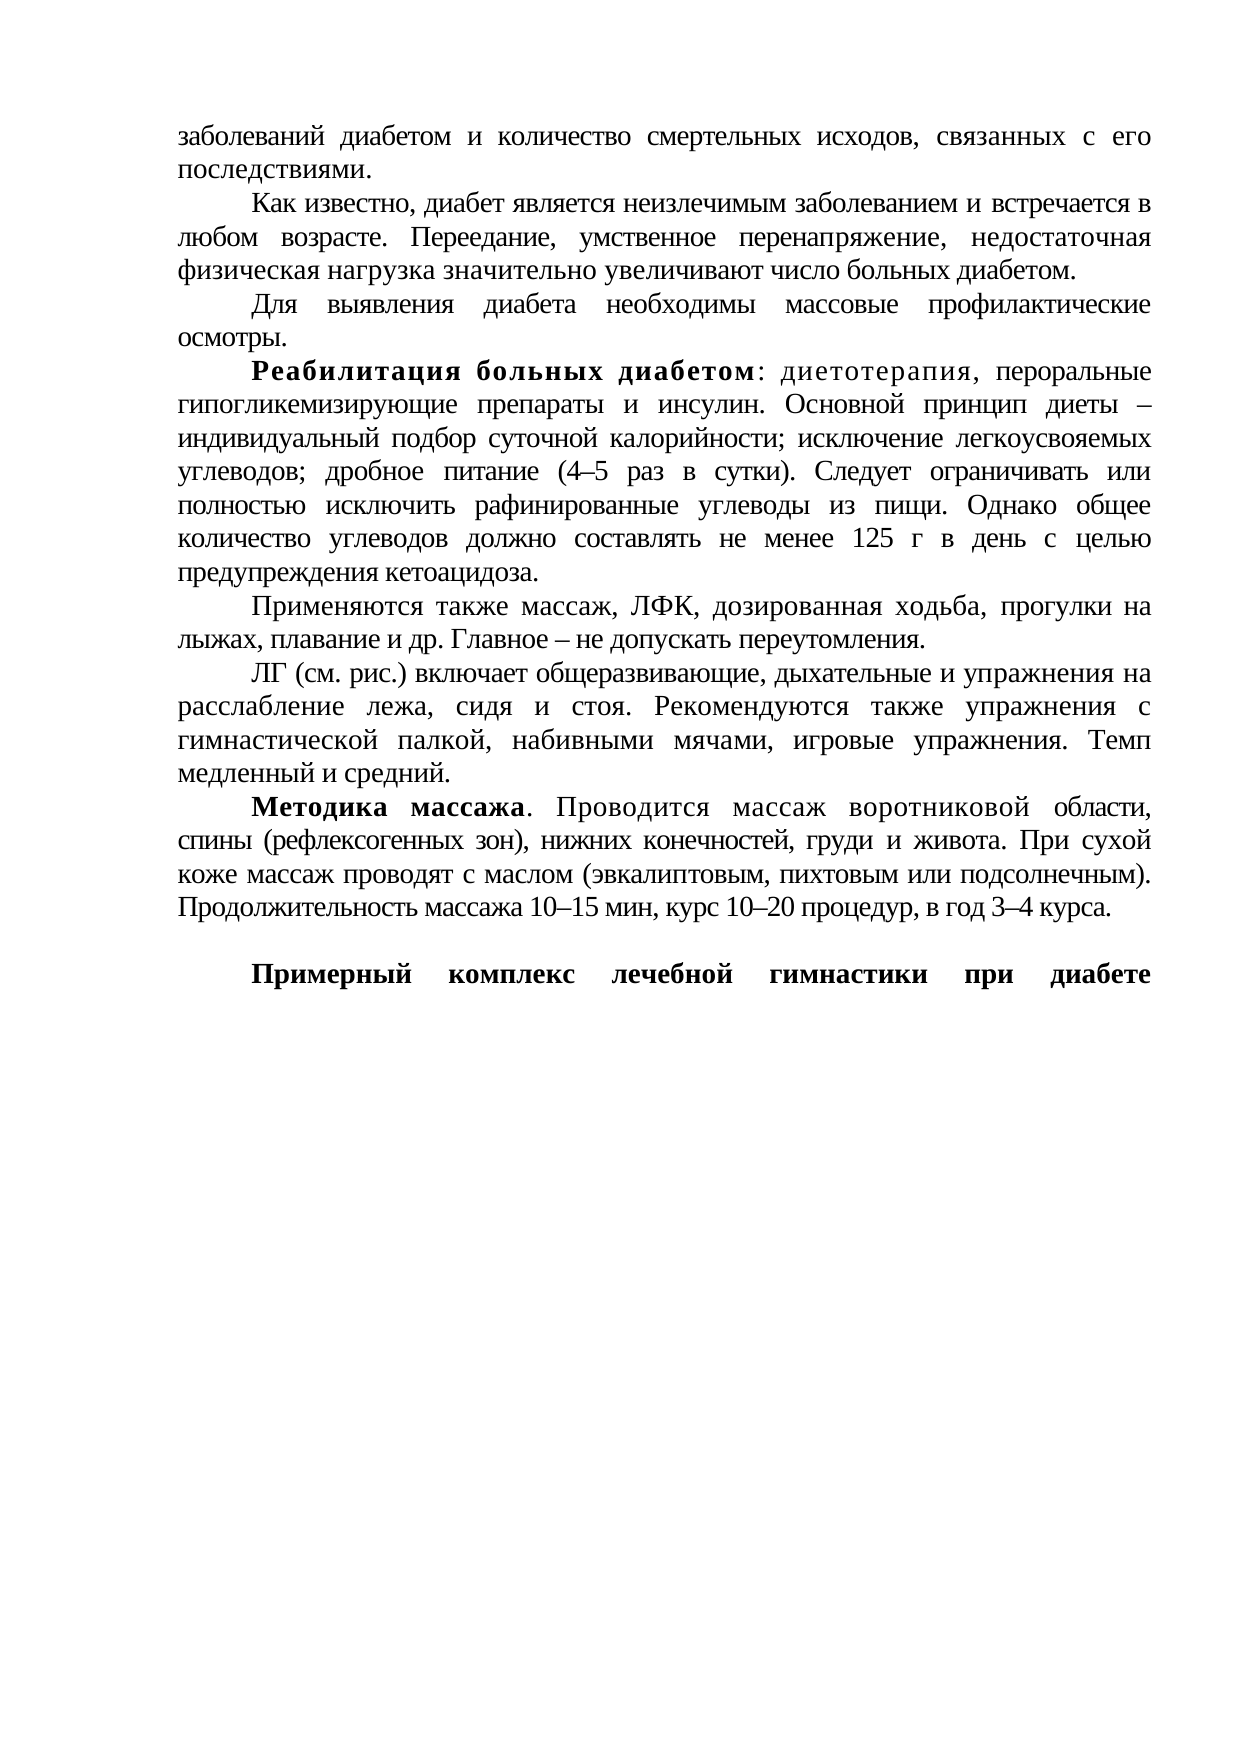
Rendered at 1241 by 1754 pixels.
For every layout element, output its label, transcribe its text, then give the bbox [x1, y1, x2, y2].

text Методика массажа. Проводится массаж воротниковой области, спины (рефлексогенных зон), нижних конечностей, груди и живота. При сухой коже массаж проводят с маслом (эвкалиптовым, пихтовым или подсолнечным). Продолжительность массажа 10–15 мин, курс 10–20 процедур, в год 3–4 курса. [177, 789, 1152, 923]
text Для выявления диабета необходимы массовые профилактические осмотры. [177, 286, 1152, 353]
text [177, 118, 1152, 185]
text Как известно, диабет является неизлечимым заболеванием и встречается в любом возрасте. Переедание, умственное перенапряжение, недостаточная физическая нагрузка значительно увеличивают число больных диабетом. [177, 185, 1152, 286]
text Примерный комплекс лечебной гимнастики при диабете [177, 957, 1152, 990]
text Применяются также массаж, ЛФК, дозированная ходьба, прогулки на лыжах, плавание и др. Главное – не допускать переутомления. [177, 588, 1152, 655]
text ЛГ (см. рис.) включает общеразвивающие, дыхательные и упражнения на расслабление лежа, сидя и стоя. Рекомендуются также упражнения с гимнастической палкой, набивными мячами, игровые упражнения. Темп медленный и средний. [177, 655, 1152, 789]
text Реабилитация больных диабетом: диетотерапия, пероральные гипогликемизирующие препараты и инсулин. Основной принцип диеты – индивидуальный подбор суточной калорийности; исключение легкоусвояемых углеводов; дробное питание (4–5 раз в сутки). Следует ограничивать или полностью исключить рафинированные углеводы из пищи. Однако общее количество углеводов должно составлять не менее 125 г в день с целью предупреждения кетоацидоза. [177, 353, 1152, 588]
